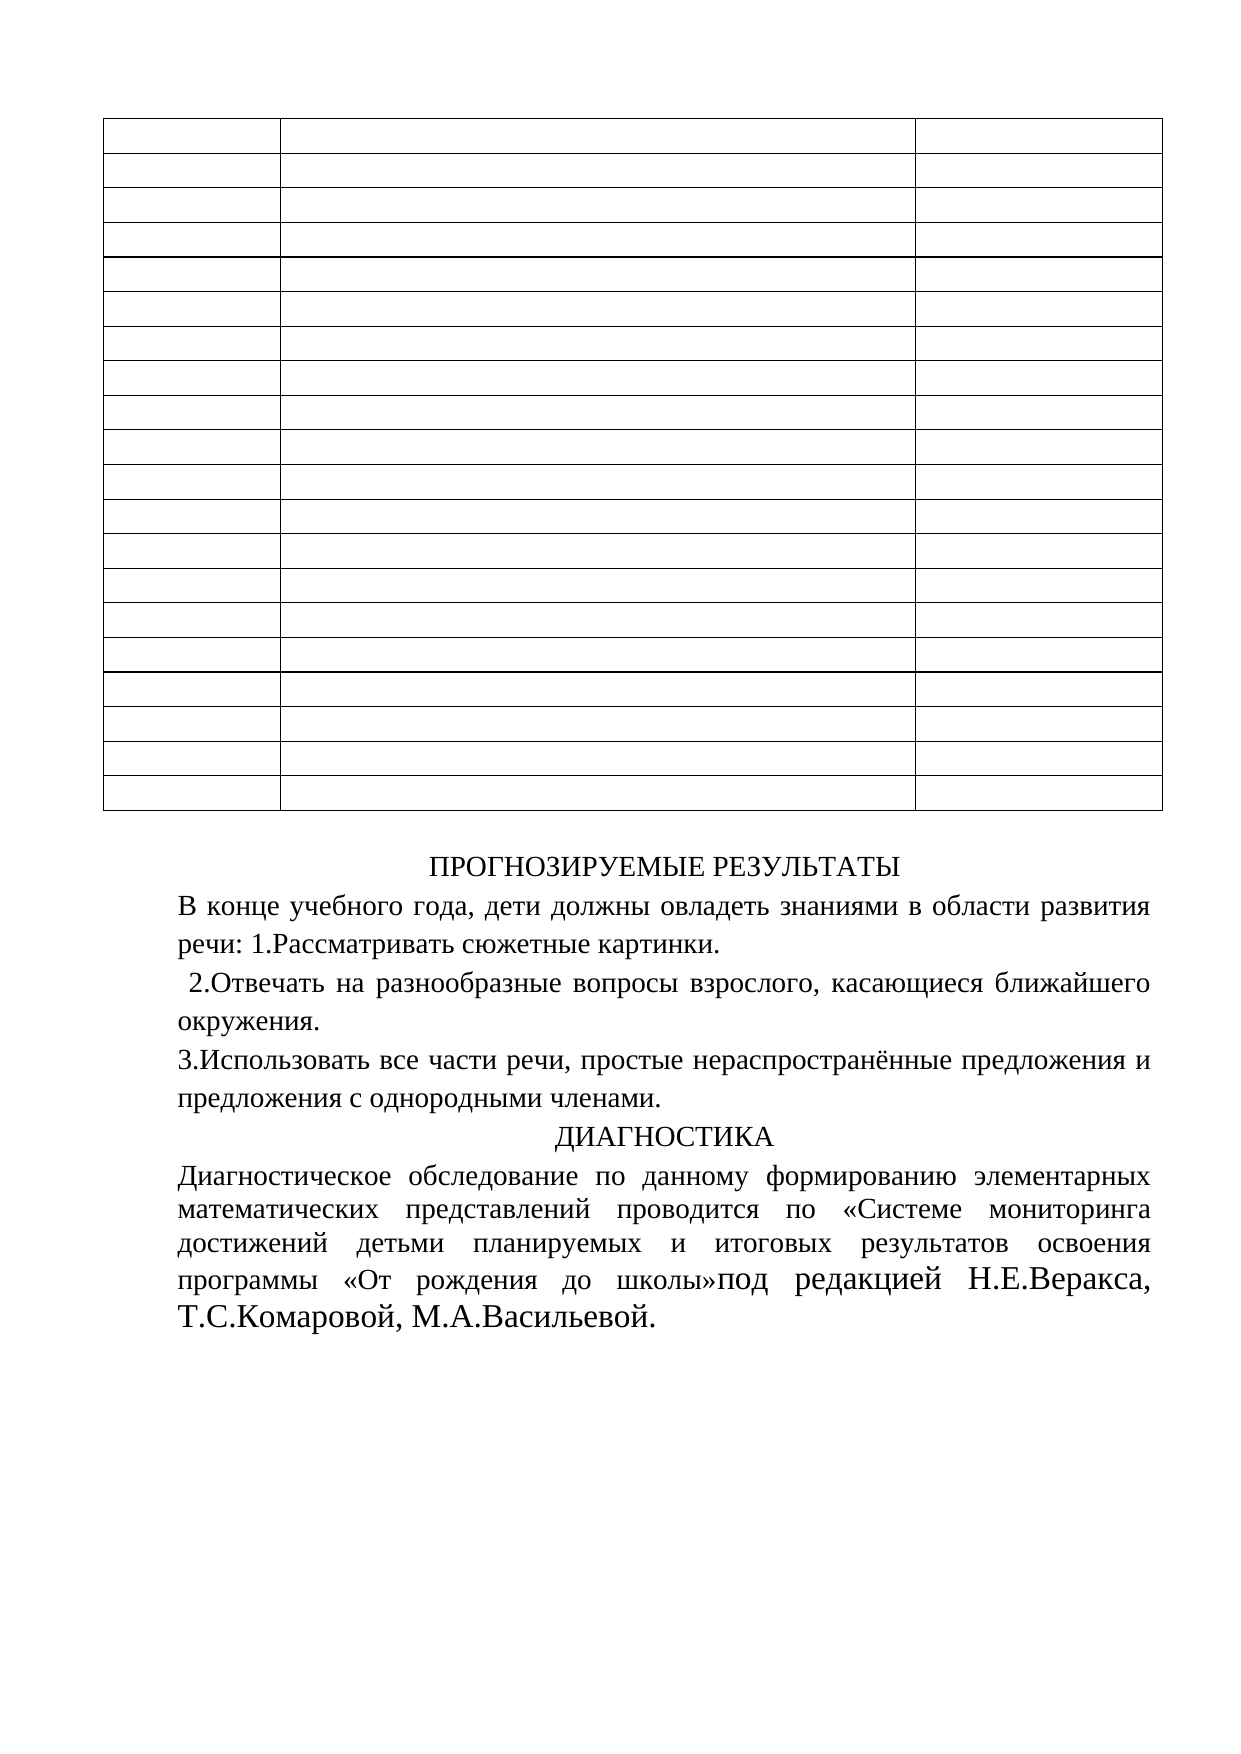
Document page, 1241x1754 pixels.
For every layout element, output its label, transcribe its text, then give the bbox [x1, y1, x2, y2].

table_cell [916, 258, 1162, 291]
table_cell [104, 638, 280, 671]
table_cell [916, 396, 1162, 429]
table_cell [104, 776, 280, 810]
table_cell [281, 707, 915, 741]
text ДИАГНОСТИКА [177, 1119, 1152, 1153]
table_cell [916, 188, 1162, 222]
table_cell [104, 188, 280, 222]
table_cell [104, 465, 280, 498]
table_cell [104, 361, 280, 395]
table_cell [104, 707, 280, 741]
table_cell [104, 569, 280, 602]
table_cell [281, 603, 915, 637]
table_cell [916, 327, 1162, 360]
table_cell [281, 292, 915, 326]
table_cell [916, 292, 1162, 326]
table_cell [916, 361, 1162, 395]
text Диагностическое обследование по данному формированию элементарных математических представлений проводится по «Системе мониторинга достижений детьми планируемых и итоговых результатов освоения программы «От рождения до школы»под редакцией Н.Е.Веракса, Т.С.Комаровой, М.А.Васильевой. [177, 1158, 1152, 1335]
table_cell [281, 638, 915, 671]
table_cell [916, 707, 1162, 741]
table_cell [281, 223, 915, 256]
table_cell [916, 776, 1162, 810]
table_cell [916, 465, 1162, 498]
table_cell [104, 119, 280, 153]
table_cell [104, 742, 280, 775]
table_cell [281, 742, 915, 775]
table_cell [281, 327, 915, 360]
table_cell [104, 673, 280, 706]
table_cell [104, 500, 280, 533]
table_cell [916, 534, 1162, 568]
table_cell [916, 223, 1162, 256]
table_cell [916, 119, 1162, 153]
table_cell [281, 569, 915, 602]
table_cell [281, 500, 915, 533]
table_cell [281, 188, 915, 222]
table_cell [104, 430, 280, 464]
table_cell [281, 430, 915, 464]
table_cell [916, 603, 1162, 637]
text 3.Использовать все части речи, простые нераспространённые предложения и предложения с однородными членами. [177, 1042, 1152, 1114]
table_cell [916, 500, 1162, 533]
table_cell [104, 154, 280, 187]
table_cell [104, 327, 280, 360]
table_cell [916, 673, 1162, 706]
table_cell [104, 223, 280, 256]
text ПРОГНОЗИРУЕМЫЕ РЕЗУЛЬТАТЫ [177, 849, 1152, 883]
text В конце учебного года, дети должны овладеть знаниями в области развития речи: 1.Рассматривать сюжетные картинки. [177, 888, 1152, 960]
table_cell [281, 673, 915, 706]
table_cell [916, 430, 1162, 464]
table_cell [281, 776, 915, 810]
table_cell [281, 258, 915, 291]
table_cell [281, 119, 915, 153]
table_cell [281, 534, 915, 568]
table_cell [104, 258, 280, 291]
table_cell [104, 534, 280, 568]
table_cell [281, 465, 915, 498]
table_cell [281, 361, 915, 395]
table_cell [281, 396, 915, 429]
table_cell [916, 638, 1162, 671]
table_cell [916, 154, 1162, 187]
table_cell [104, 292, 280, 326]
table_cell [916, 742, 1162, 775]
table_cell [281, 154, 915, 187]
table_cell [104, 603, 280, 637]
table_cell [916, 569, 1162, 602]
text 2.Отвечать на разнообразные вопросы взрослого, касающиеся ближайшего окружения. [177, 965, 1152, 1037]
table_cell [104, 396, 280, 429]
